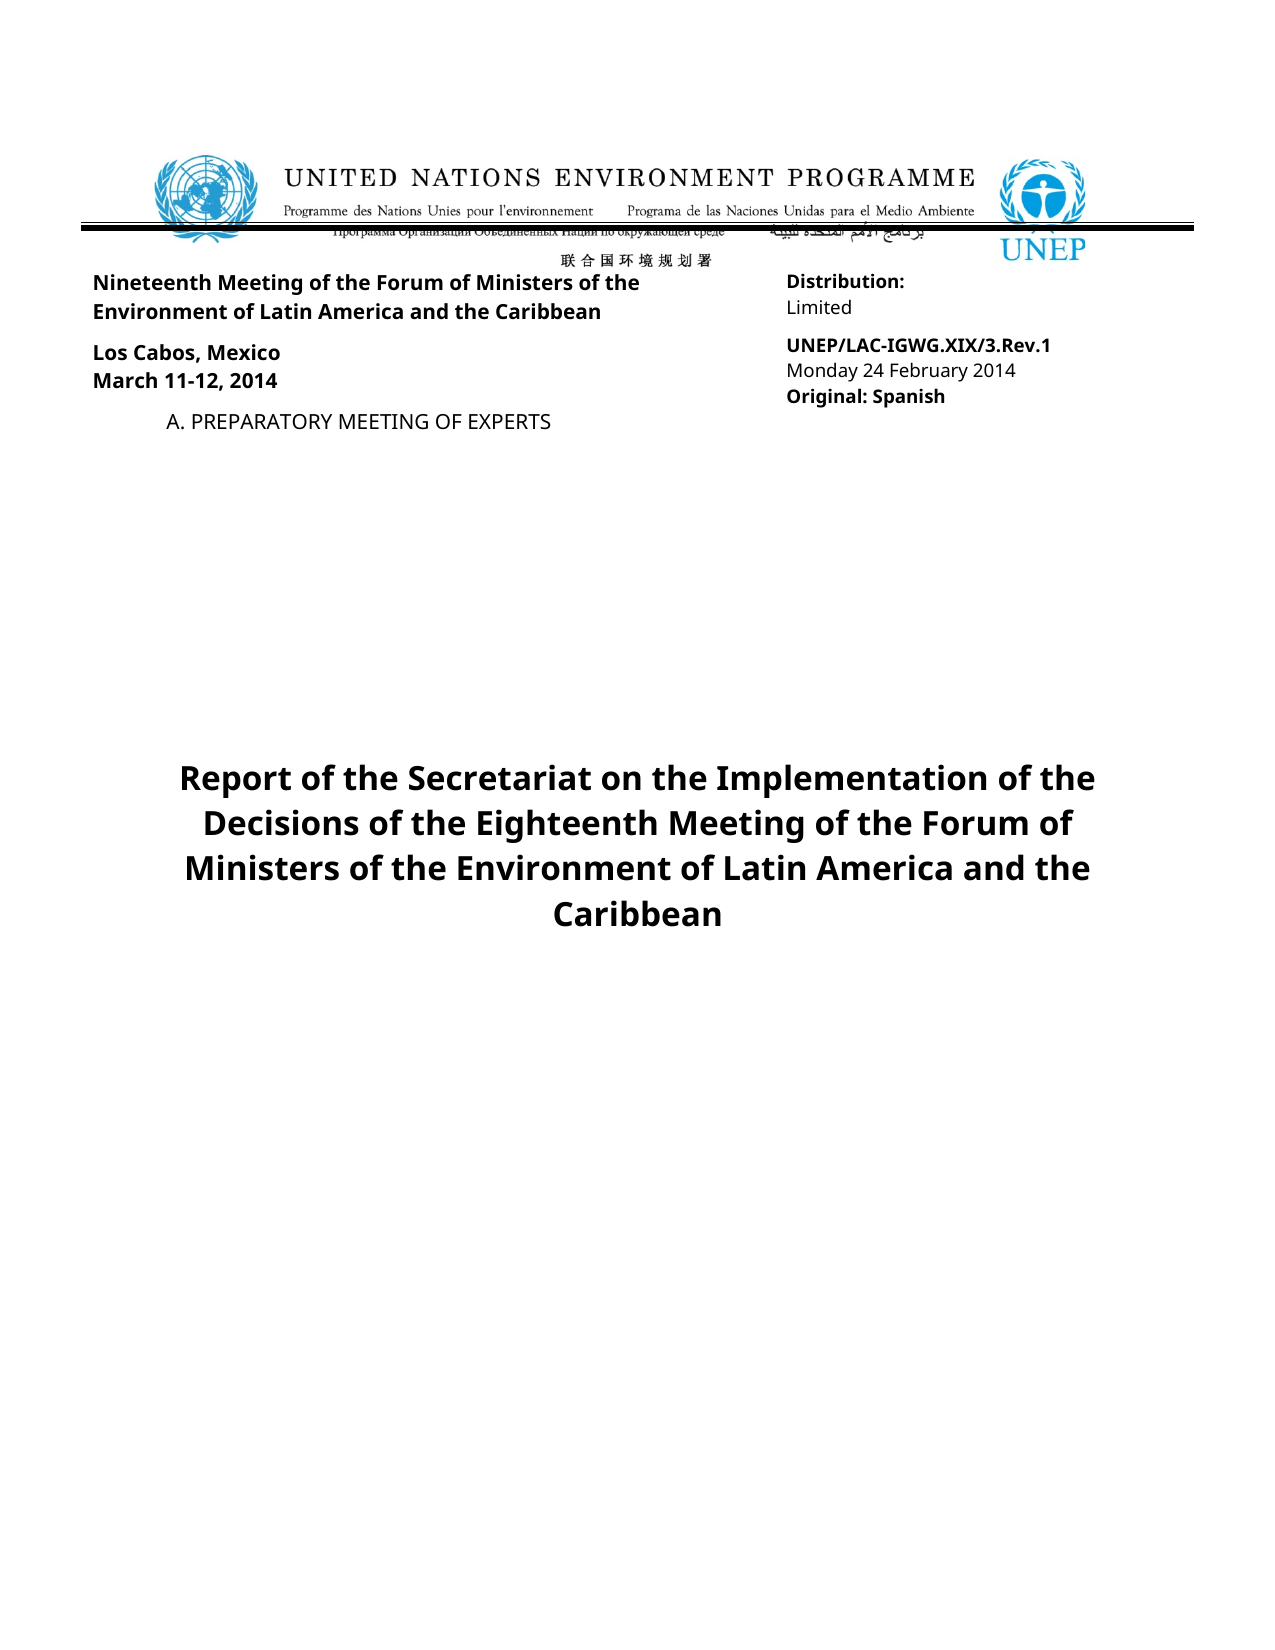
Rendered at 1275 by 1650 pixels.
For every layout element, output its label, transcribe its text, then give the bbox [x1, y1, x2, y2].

text Report of the Secretariat on the Implementation of the Decisions of the Eighteenth Meeting of the Forum of Ministers of the Environment of Latin America and the Caribbean [177, 754, 1098, 936]
picture [154, 231, 1086, 267]
picture [154, 155, 1086, 222]
